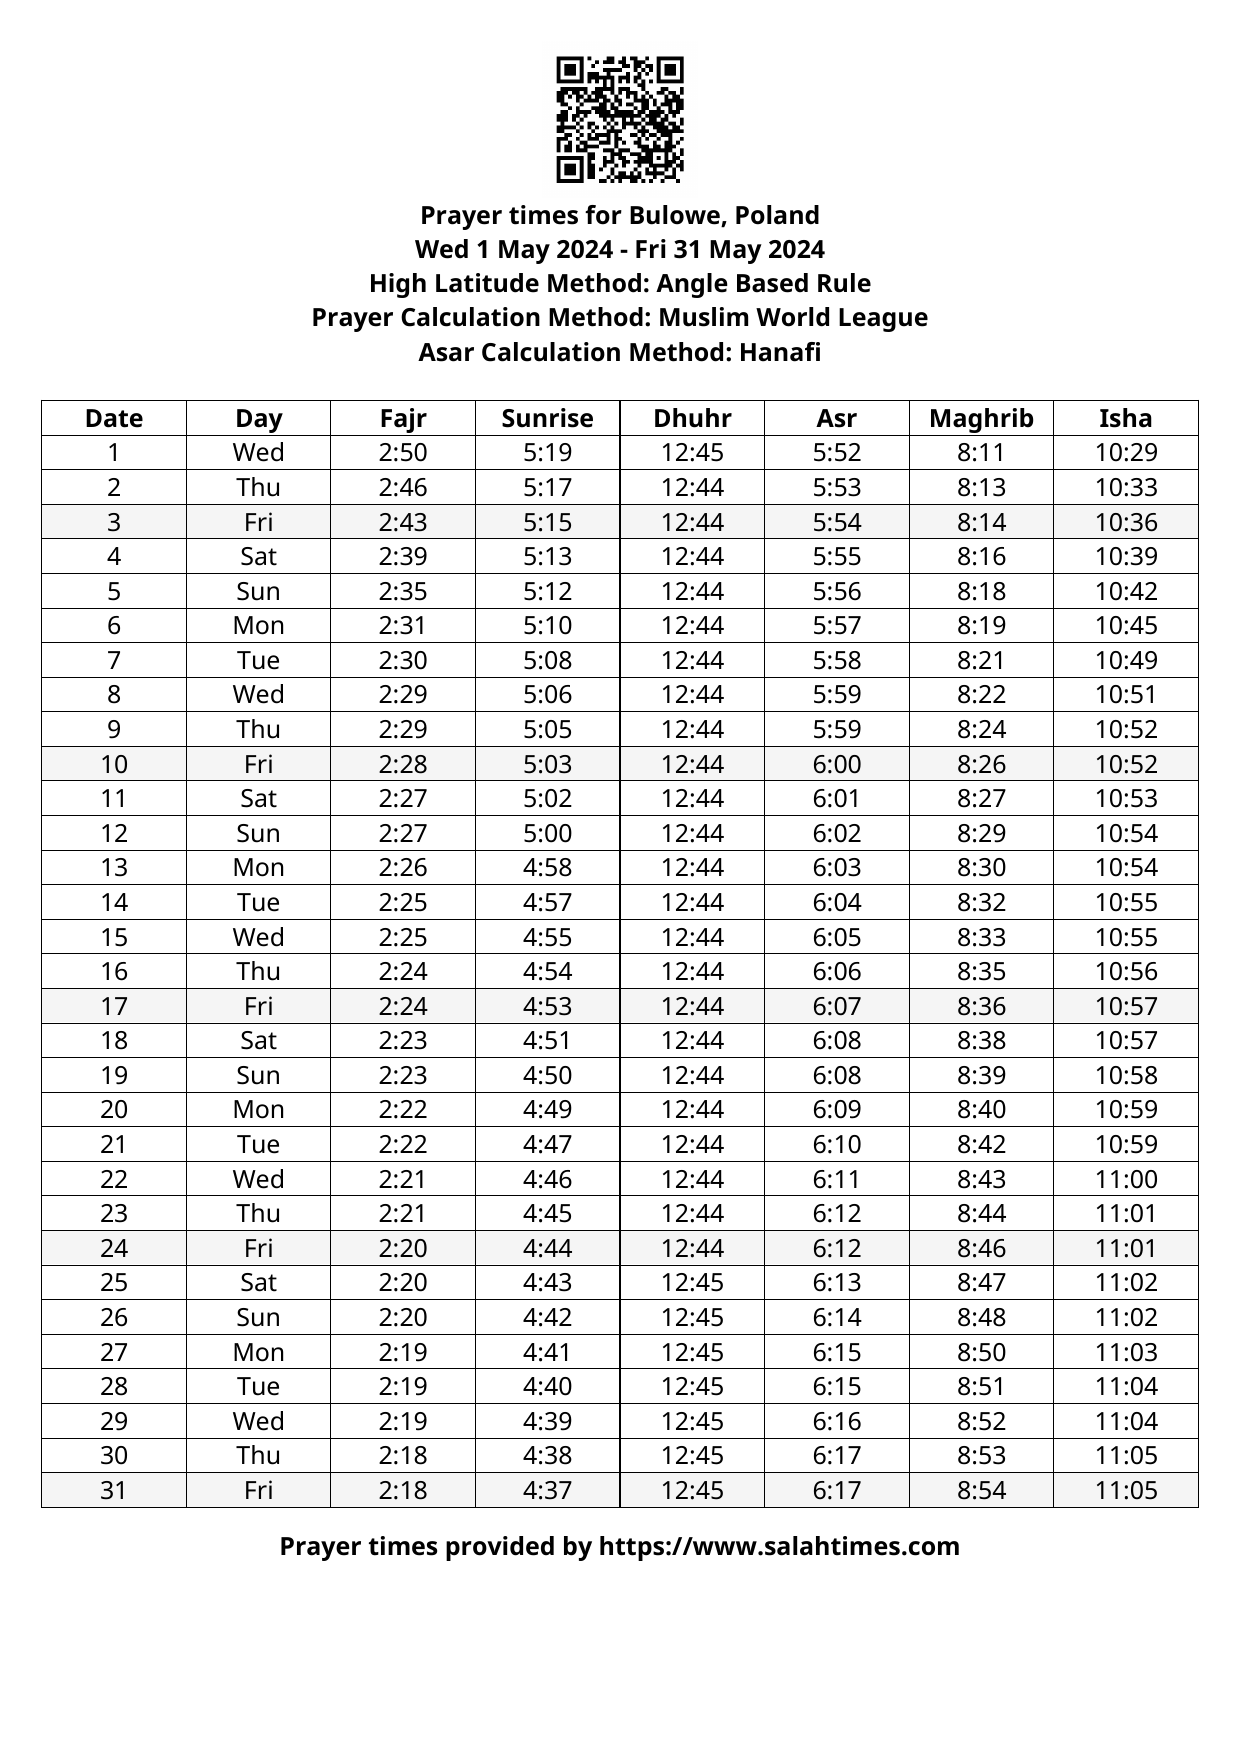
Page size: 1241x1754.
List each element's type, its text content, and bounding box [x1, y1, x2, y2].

table_header Dhuhr [621, 401, 764, 434]
table_cell Thu [187, 470, 330, 504]
table_cell Thu [187, 1439, 330, 1472]
table_cell 18 [42, 1024, 186, 1057]
table_cell Fri [187, 505, 330, 538]
table_cell 15 [42, 920, 186, 953]
table_cell 2:22 [331, 1127, 475, 1161]
table_cell 7 [42, 643, 186, 677]
table_cell 12:44 [621, 1162, 764, 1195]
table_cell 4:47 [476, 1127, 619, 1161]
table_cell 6:10 [765, 1127, 909, 1161]
table_cell Mon [187, 609, 330, 642]
table_cell Thu [187, 954, 330, 988]
table_cell 2:19 [331, 1335, 475, 1368]
table_cell 12 [42, 816, 186, 849]
table_cell 19 [42, 1058, 186, 1092]
table_cell 4:54 [476, 954, 619, 988]
table_cell 12:44 [621, 574, 764, 607]
table_cell 2:43 [331, 505, 475, 538]
table_cell 8:54 [910, 1473, 1053, 1507]
table_cell Fri [187, 1473, 330, 1507]
table_cell 4:43 [476, 1266, 619, 1299]
table_cell 12:44 [621, 1024, 764, 1057]
table_cell 4:49 [476, 1093, 619, 1126]
table_cell 5 [42, 574, 186, 607]
table_cell 2:21 [331, 1162, 475, 1195]
table_cell 11 [42, 781, 186, 815]
table_cell Tue [187, 1127, 330, 1161]
table_cell 12:44 [621, 816, 764, 849]
table_cell Sat [187, 781, 330, 815]
table_cell 11:05 [1054, 1439, 1198, 1472]
text High Latitude Method: Angle Based Rule [42, 266, 1198, 300]
table_header Maghrib [910, 401, 1053, 434]
table_cell 10:45 [1054, 609, 1198, 642]
table_cell 2:20 [331, 1231, 475, 1264]
table_cell 21 [42, 1127, 186, 1161]
table_cell 6:15 [765, 1369, 909, 1403]
table_cell 6:03 [765, 851, 909, 884]
table_cell 6:02 [765, 816, 909, 849]
table_cell 10:51 [1054, 678, 1198, 711]
table_cell 4 [42, 539, 186, 573]
table_cell 4:46 [476, 1162, 619, 1195]
table_cell 11:04 [1054, 1369, 1198, 1403]
table_cell 11:04 [1054, 1404, 1198, 1437]
table_cell 8:38 [910, 1024, 1053, 1057]
table_header Sunrise [476, 401, 619, 434]
text Prayer times for Bulowe, Poland [42, 198, 1198, 232]
table_cell 10:29 [1054, 436, 1198, 469]
table_cell 4:44 [476, 1231, 619, 1264]
table_cell 2:23 [331, 1058, 475, 1092]
table_cell Fri [187, 989, 330, 1022]
table_cell Wed [187, 1404, 330, 1437]
table_cell 10:52 [1054, 712, 1198, 746]
table_cell 8:18 [910, 574, 1053, 607]
table_cell 12:44 [621, 609, 764, 642]
table_cell 6:00 [765, 747, 909, 780]
table_cell 2:35 [331, 574, 475, 607]
table_cell 5:17 [476, 470, 619, 504]
table_cell Fri [187, 1231, 330, 1264]
table_cell 12:44 [621, 920, 764, 953]
table_cell 4:51 [476, 1024, 619, 1057]
table_cell 2:23 [331, 1024, 475, 1057]
table_cell 2:26 [331, 851, 475, 884]
table_cell 12:44 [621, 1127, 764, 1161]
table_cell 2:24 [331, 954, 475, 988]
table_cell 2:29 [331, 712, 475, 746]
table_cell 3 [42, 505, 186, 538]
table_cell 2:31 [331, 609, 475, 642]
table_cell 5:13 [476, 539, 619, 573]
table_cell 8 [42, 678, 186, 711]
table_cell 2 [42, 470, 186, 504]
table_cell 12:45 [621, 1266, 764, 1299]
table_cell 8:24 [910, 712, 1053, 746]
table_cell 11:05 [1054, 1473, 1198, 1507]
table_cell 8:27 [910, 781, 1053, 815]
table_cell 10:55 [1054, 885, 1198, 919]
table_cell Sat [187, 1266, 330, 1299]
table_cell 10:55 [1054, 920, 1198, 953]
table_cell 8:47 [910, 1266, 1053, 1299]
table_cell 6:17 [765, 1473, 909, 1507]
table_cell 12:44 [621, 1196, 764, 1230]
table_cell 12:44 [621, 539, 764, 573]
table_cell 2:18 [331, 1439, 475, 1472]
table_cell 6:12 [765, 1231, 909, 1264]
table_cell Mon [187, 1093, 330, 1126]
table_cell 6:07 [765, 989, 909, 1022]
table_header Isha [1054, 401, 1198, 434]
table_cell 12:44 [621, 643, 764, 677]
table_cell 8:53 [910, 1439, 1053, 1472]
table_cell 6:06 [765, 954, 909, 988]
table_cell 12:45 [621, 436, 764, 469]
table_cell 4:58 [476, 851, 619, 884]
table_cell 11:01 [1054, 1196, 1198, 1230]
table_cell 5:10 [476, 609, 619, 642]
table_cell 8:16 [910, 539, 1053, 573]
table_cell Wed [187, 678, 330, 711]
table_cell 22 [42, 1162, 186, 1195]
table_cell 25 [42, 1266, 186, 1299]
table_cell 6 [42, 609, 186, 642]
table_cell 10:59 [1054, 1127, 1198, 1161]
table_cell 5:57 [765, 609, 909, 642]
table_cell 16 [42, 954, 186, 988]
table_cell 8:40 [910, 1093, 1053, 1126]
table_cell 8:50 [910, 1335, 1053, 1368]
table_cell 5:06 [476, 678, 619, 711]
table_cell 10:36 [1054, 505, 1198, 538]
table_cell 2:46 [331, 470, 475, 504]
table_cell 6:14 [765, 1300, 909, 1334]
table_cell 31 [42, 1473, 186, 1507]
table_cell Mon [187, 1335, 330, 1368]
table_cell 8:19 [910, 609, 1053, 642]
picture [542, 41, 699, 198]
table_cell 10:56 [1054, 954, 1198, 988]
table_cell 8:14 [910, 505, 1053, 538]
table_cell 5:19 [476, 436, 619, 469]
table_cell 2:39 [331, 539, 475, 573]
table_cell 20 [42, 1093, 186, 1126]
table_cell 8:32 [910, 885, 1053, 919]
table_cell 8:39 [910, 1058, 1053, 1092]
table_cell 5:59 [765, 678, 909, 711]
table_cell Wed [187, 436, 330, 469]
table_cell 1 [42, 436, 186, 469]
table_cell 12:44 [621, 851, 764, 884]
table_cell Sun [187, 816, 330, 849]
table_cell 13 [42, 851, 186, 884]
table_cell 10:39 [1054, 539, 1198, 573]
table_cell 12:45 [621, 1369, 764, 1403]
table_cell 12:44 [621, 505, 764, 538]
table_cell 12:45 [621, 1335, 764, 1368]
table_cell 10:57 [1054, 1024, 1198, 1057]
table_cell 12:44 [621, 1093, 764, 1126]
table_cell Sun [187, 1058, 330, 1092]
table_cell 5:08 [476, 643, 619, 677]
table_cell 10:33 [1054, 470, 1198, 504]
table_cell 8:44 [910, 1196, 1053, 1230]
table_cell 12:44 [621, 1231, 764, 1264]
table_cell 27 [42, 1335, 186, 1368]
table_cell 4:42 [476, 1300, 619, 1334]
table_cell Thu [187, 712, 330, 746]
table_cell 6:09 [765, 1093, 909, 1126]
table_cell 29 [42, 1404, 186, 1437]
table_cell 5:55 [765, 539, 909, 573]
table_cell 9 [42, 712, 186, 746]
table_cell 8:30 [910, 851, 1053, 884]
table_cell 5:00 [476, 816, 619, 849]
table_cell Tue [187, 643, 330, 677]
table_cell 5:53 [765, 470, 909, 504]
table_cell 2:25 [331, 920, 475, 953]
table_cell 8:42 [910, 1127, 1053, 1161]
table_cell 5:03 [476, 747, 619, 780]
table_cell 2:20 [331, 1300, 475, 1334]
table_cell Fri [187, 747, 330, 780]
table_cell 6:05 [765, 920, 909, 953]
table_cell 8:35 [910, 954, 1053, 988]
table_cell 2:22 [331, 1093, 475, 1126]
table_cell 28 [42, 1369, 186, 1403]
table_cell 12:44 [621, 954, 764, 988]
text Prayer Calculation Method: Muslim World League [42, 300, 1198, 334]
table_cell 4:45 [476, 1196, 619, 1230]
table_cell 6:01 [765, 781, 909, 815]
table_cell 8:48 [910, 1300, 1053, 1334]
table_cell 12:44 [621, 470, 764, 504]
table_cell 2:27 [331, 781, 475, 815]
table_cell 10:53 [1054, 781, 1198, 815]
table_cell 10:42 [1054, 574, 1198, 607]
table_cell 23 [42, 1196, 186, 1230]
table_cell 4:37 [476, 1473, 619, 1507]
table_cell 2:21 [331, 1196, 475, 1230]
table_cell 8:36 [910, 989, 1053, 1022]
table_cell 10:54 [1054, 816, 1198, 849]
table_cell 8:33 [910, 920, 1053, 953]
table_cell 5:59 [765, 712, 909, 746]
table_cell 2:27 [331, 816, 475, 849]
table_cell 2:20 [331, 1266, 475, 1299]
table_cell 12:45 [621, 1473, 764, 1507]
table_cell 8:51 [910, 1369, 1053, 1403]
table_cell 10 [42, 747, 186, 780]
table_cell 4:55 [476, 920, 619, 953]
table_cell 10:49 [1054, 643, 1198, 677]
table_cell 12:44 [621, 712, 764, 746]
table_cell 5:05 [476, 712, 619, 746]
table_cell 5:56 [765, 574, 909, 607]
table_cell 8:22 [910, 678, 1053, 711]
table_cell 6:08 [765, 1024, 909, 1057]
table_cell 6:13 [765, 1266, 909, 1299]
table_cell 17 [42, 989, 186, 1022]
table_cell 8:29 [910, 816, 1053, 849]
table_cell 12:45 [621, 1404, 764, 1437]
table_cell 4:50 [476, 1058, 619, 1092]
table_cell 8:21 [910, 643, 1053, 677]
table_cell 11:00 [1054, 1162, 1198, 1195]
table_header Date [42, 401, 186, 434]
table_cell 4:40 [476, 1369, 619, 1403]
table_cell 8:11 [910, 436, 1053, 469]
table_cell Sat [187, 539, 330, 573]
table_cell 2:24 [331, 989, 475, 1022]
table_cell Wed [187, 920, 330, 953]
table_cell 5:15 [476, 505, 619, 538]
table_cell 14 [42, 885, 186, 919]
table_cell 6:08 [765, 1058, 909, 1092]
table_cell 12:44 [621, 747, 764, 780]
table_cell 2:29 [331, 678, 475, 711]
table_cell 4:53 [476, 989, 619, 1022]
table_cell 8:46 [910, 1231, 1053, 1264]
table_cell 2:19 [331, 1369, 475, 1403]
table_cell 11:03 [1054, 1335, 1198, 1368]
table_cell 8:13 [910, 470, 1053, 504]
table_cell 30 [42, 1439, 186, 1472]
table_cell 10:54 [1054, 851, 1198, 884]
table_cell 12:44 [621, 678, 764, 711]
table_cell Sun [187, 574, 330, 607]
table_cell 4:39 [476, 1404, 619, 1437]
table_cell 12:44 [621, 1058, 764, 1092]
table_header Asr [765, 401, 909, 434]
table_header Fajr [331, 401, 475, 434]
table_cell Mon [187, 851, 330, 884]
table_cell 11:02 [1054, 1300, 1198, 1334]
table_cell Tue [187, 885, 330, 919]
table_cell 26 [42, 1300, 186, 1334]
table_cell Thu [187, 1196, 330, 1230]
table_cell 12:44 [621, 989, 764, 1022]
table_cell 4:57 [476, 885, 619, 919]
table_cell 8:26 [910, 747, 1053, 780]
table_cell 5:02 [476, 781, 619, 815]
table_cell Sun [187, 1300, 330, 1334]
table_cell Sat [187, 1024, 330, 1057]
table_cell 11:01 [1054, 1231, 1198, 1264]
table_cell 8:43 [910, 1162, 1053, 1195]
table_cell 2:19 [331, 1404, 475, 1437]
table_cell 2:25 [331, 885, 475, 919]
table_cell 5:58 [765, 643, 909, 677]
table_cell 6:12 [765, 1196, 909, 1230]
table_cell 5:52 [765, 436, 909, 469]
table_cell 4:41 [476, 1335, 619, 1368]
table_cell 6:15 [765, 1335, 909, 1368]
text Wed 1 May 2024 - Fri 31 May 2024 [42, 232, 1198, 266]
table_cell Tue [187, 1369, 330, 1403]
table_cell 12:45 [621, 1439, 764, 1472]
table_cell 6:04 [765, 885, 909, 919]
table_cell 12:45 [621, 1300, 764, 1334]
table_cell 6:16 [765, 1404, 909, 1437]
table_cell 2:50 [331, 436, 475, 469]
table_cell 8:52 [910, 1404, 1053, 1437]
table_cell 12:44 [621, 781, 764, 815]
table_cell 10:52 [1054, 747, 1198, 780]
table_cell 4:38 [476, 1439, 619, 1472]
table_cell Wed [187, 1162, 330, 1195]
table_cell 2:28 [331, 747, 475, 780]
table_cell 12:44 [621, 885, 764, 919]
table_cell 6:11 [765, 1162, 909, 1195]
table_cell 10:57 [1054, 989, 1198, 1022]
text Asar Calculation Method: Hanafi [42, 334, 1198, 368]
table_cell 10:59 [1054, 1093, 1198, 1126]
table_cell 6:17 [765, 1439, 909, 1472]
table_cell 5:54 [765, 505, 909, 538]
table_cell 11:02 [1054, 1266, 1198, 1299]
table_cell 24 [42, 1231, 186, 1264]
table_cell 10:58 [1054, 1058, 1198, 1092]
table_header Day [187, 401, 330, 434]
text Prayer times provided by https://www.salahtimes.com [42, 1528, 1198, 1563]
table_cell 2:30 [331, 643, 475, 677]
table_cell 5:12 [476, 574, 619, 607]
table_cell 2:18 [331, 1473, 475, 1507]
